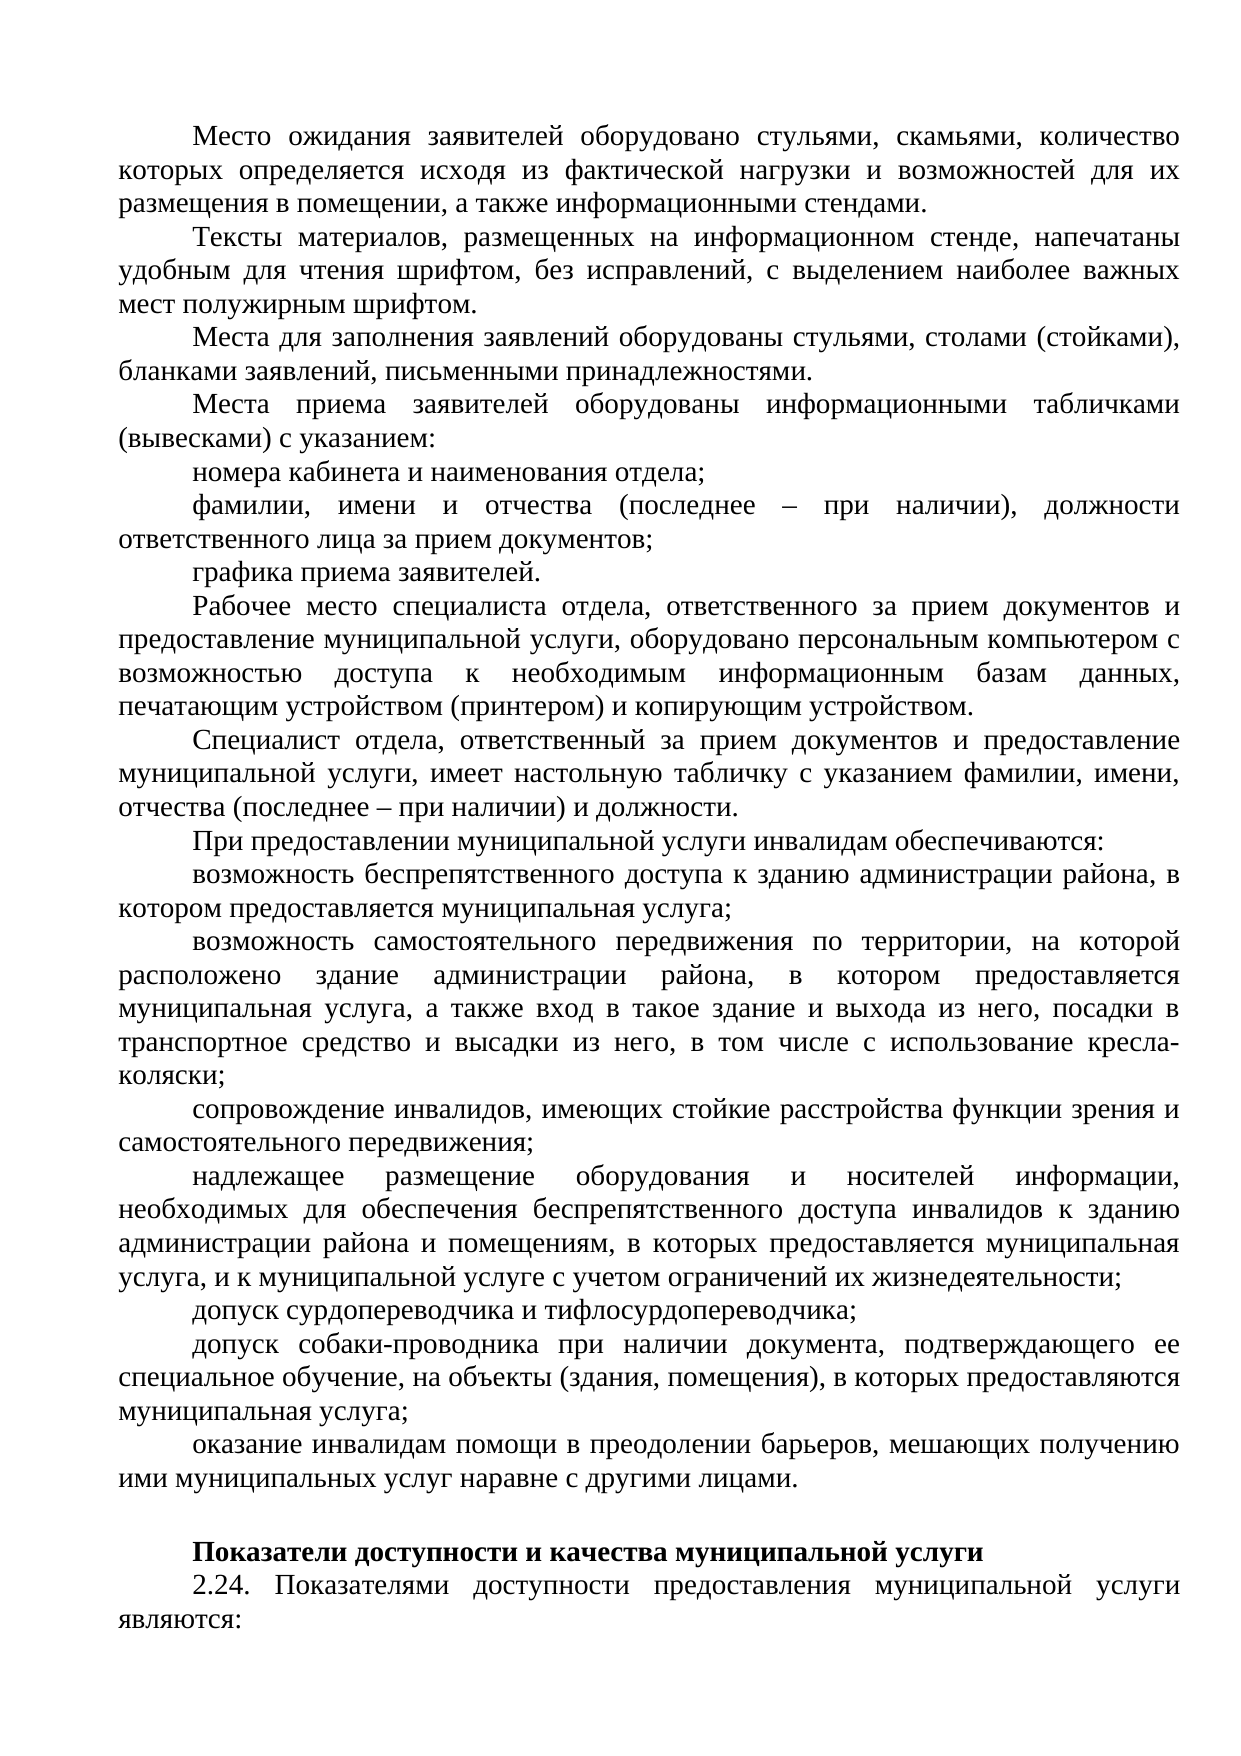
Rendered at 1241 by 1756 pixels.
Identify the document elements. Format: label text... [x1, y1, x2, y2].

text Рабочее место специалиста отдела, ответственного за прием документов и предоставление муниципальной услуги, оборудовано персональным компьютером с возможностью доступа к необходимым информационным базам данных, печатающим устройством (принтером) и копирующим устройством. [118, 588, 1181, 722]
text Специалист отдела, ответственный за прием документов и предоставление муниципальной услуги, имеет настольную табличку с указанием фамилии, имени, отчества (последнее – при наличии) и должности. [118, 722, 1181, 823]
text надлежащее размещение оборудования и носителей информации, необходимых для обеспечения беспрепятственного доступа инвалидов к зданию администрации района и помещениям, в которых предоставляется муниципальная услуга, и к муниципальной услуге с учетом ограничений их жизнедеятельности; [118, 1158, 1181, 1292]
text Место ожидания заявителей оборудовано стульями, скамьями, количество которых определяется исходя из фактической нагрузки и возможностей для их размещения в помещении, а также информационными стендами. [118, 118, 1181, 219]
text фамилии, имени и отчества (последнее – при наличии), должности ответственного лица за прием документов; [118, 487, 1181, 554]
text Места приема заявителей оборудованы информационными табличками (вывесками) с указанием: [118, 387, 1181, 454]
text допуск сурдопереводчика и тифлосурдопереводчика; [118, 1292, 1181, 1326]
text При предоставлении муниципальной услуги инвалидам обеспечиваются: [118, 823, 1181, 856]
text оказание инвалидам помощи в преодолении барьеров, мешающих получению ими муниципальных услуг наравне с другими лицами. [118, 1426, 1181, 1493]
text Тексты материалов, размещенных на информационном стенде, напечатаны удобным для чтения шрифтом, без исправлений, с выделением наиболее важных мест полужирным шрифтом. [118, 219, 1181, 319]
text графика приема заявителей. [118, 554, 1181, 588]
text возможность беспрепятственного доступа к зданию администрации района, в котором предоставляется муниципальная услуга; [118, 856, 1181, 923]
text возможность самостоятельного передвижения по территории, на которой расположено здание администрации района, в котором предоставляется муниципальная услуга, а также вход в такое здание и выхода из него, посадки в транспортное средство и высадки из него, в том числе с использование кресла-коляски; [118, 923, 1181, 1091]
text номера кабинета и наименования отдела; [118, 454, 1181, 487]
text допуск собаки-проводника при наличии документа, подтверждающего ее специальное обучение, на объекты (здания, помещения), в которых предоставляются муниципальная услуга; [118, 1326, 1181, 1426]
text 2.24. Показателями доступности предоставления муниципальной услуги являются: [118, 1567, 1181, 1634]
text Места для заполнения заявлений оборудованы стульями, столами (стойками), бланками заявлений, письменными принадлежностями. [118, 319, 1181, 387]
text сопровождение инвалидов, имеющих стойкие расстройства функции зрения и самостоятельного передвижения; [118, 1091, 1181, 1158]
text Показатели доступности и качества муниципальной услуги [118, 1534, 1181, 1567]
